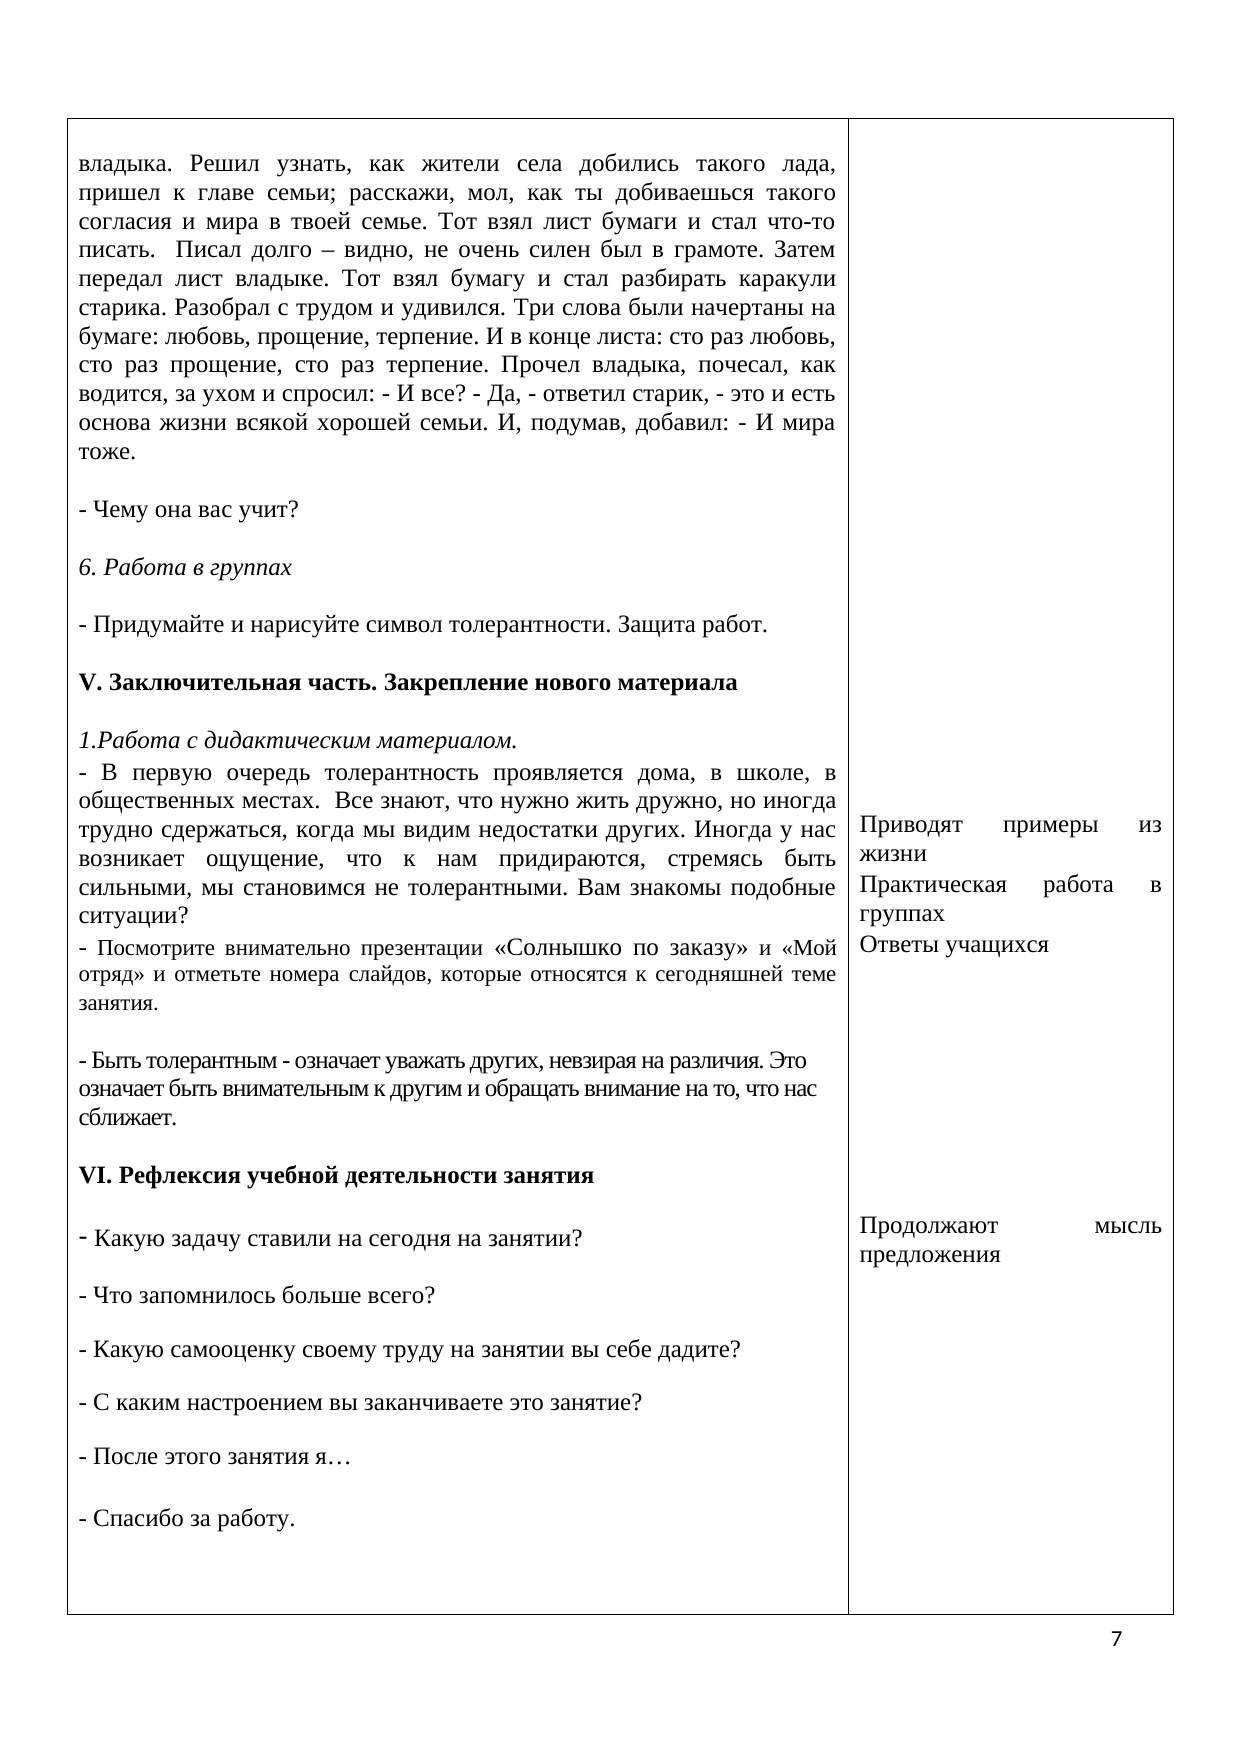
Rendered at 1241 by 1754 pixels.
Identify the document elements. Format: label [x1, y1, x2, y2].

table_header [849, 119, 1173, 1614]
table_header [68, 119, 848, 1614]
